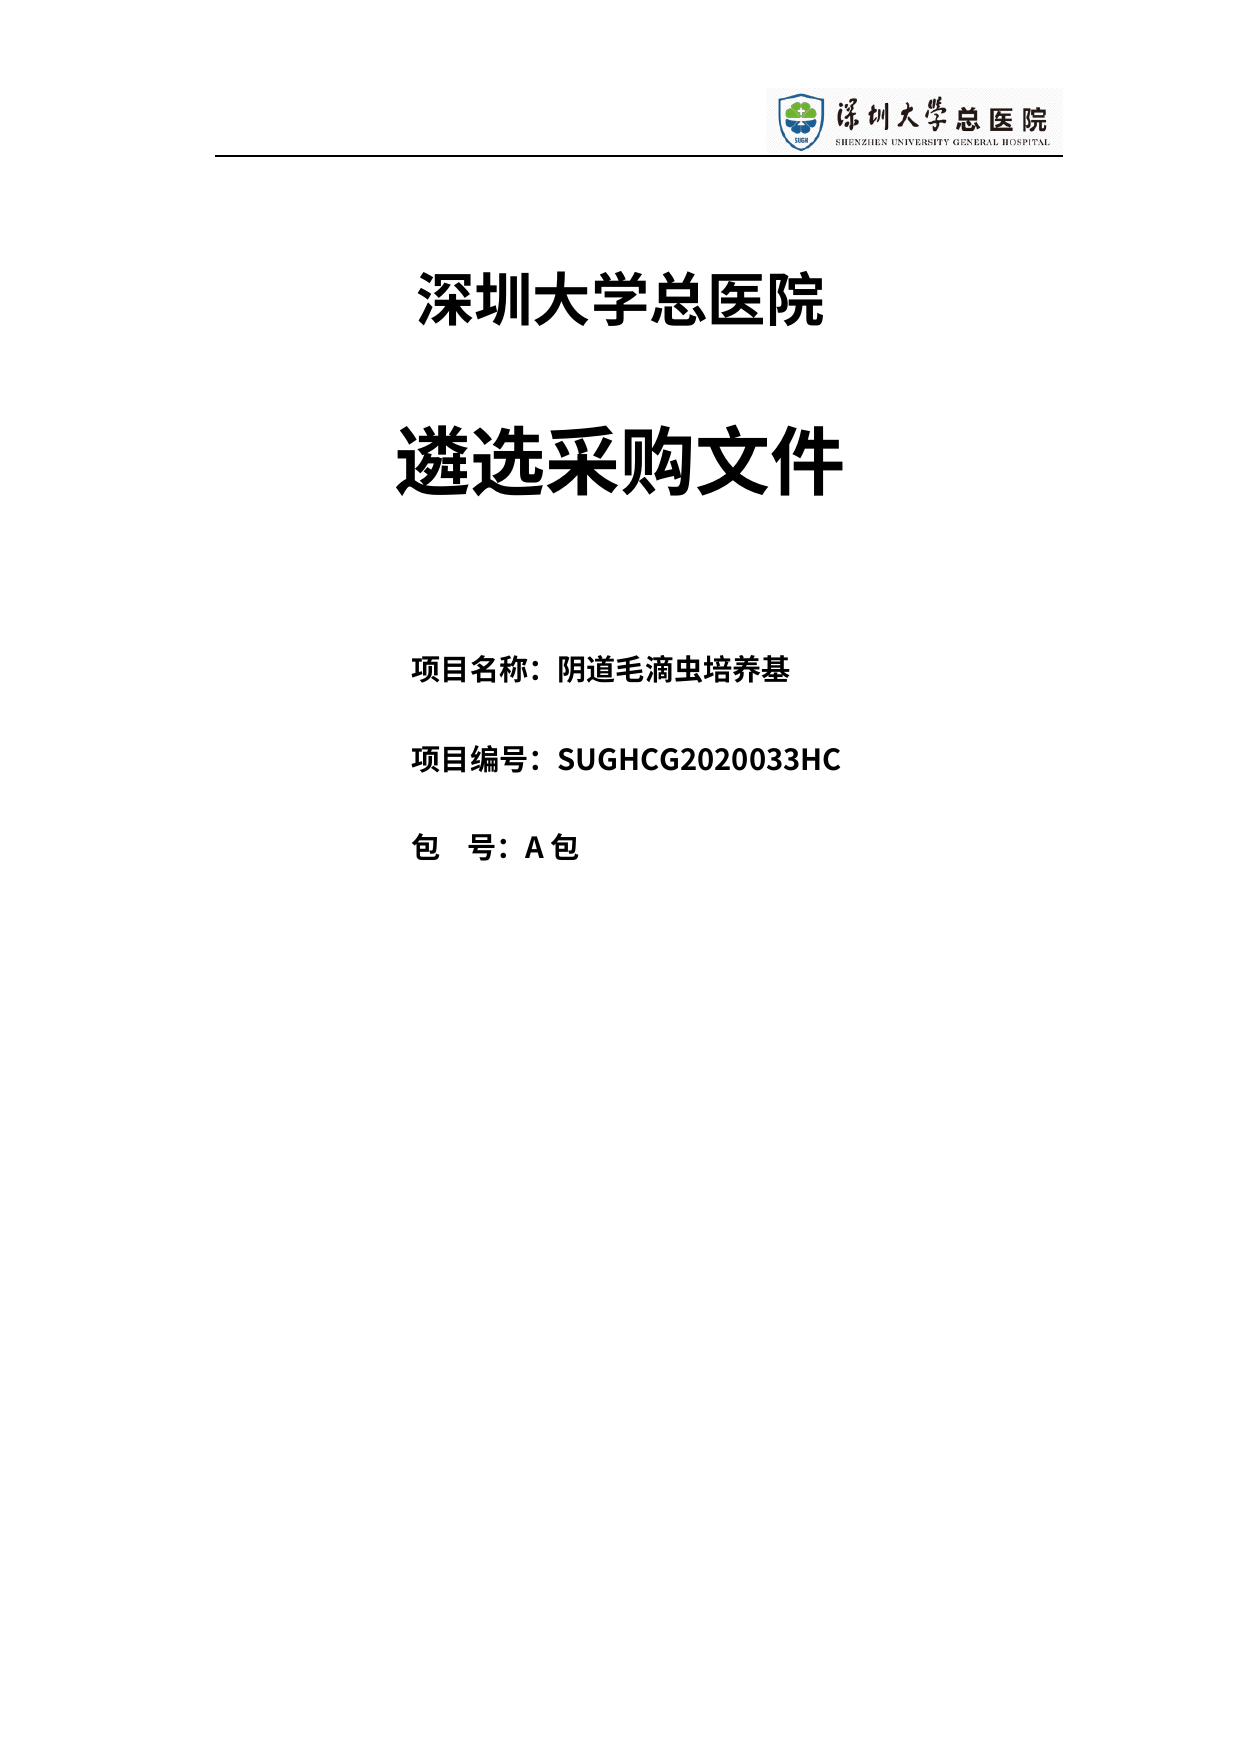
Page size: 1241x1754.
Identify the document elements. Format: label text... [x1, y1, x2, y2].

picture [766, 88, 1064, 154]
text 项目名称：阴道毛滴虫培养基 [177, 634, 1063, 702]
text 深圳大学总医院 [177, 245, 1063, 347]
text 遴选采购文件 [177, 389, 1063, 525]
text 包 号：A包 [177, 812, 1063, 880]
text 项目编号：SUGHCG2020033HC [177, 723, 1063, 791]
